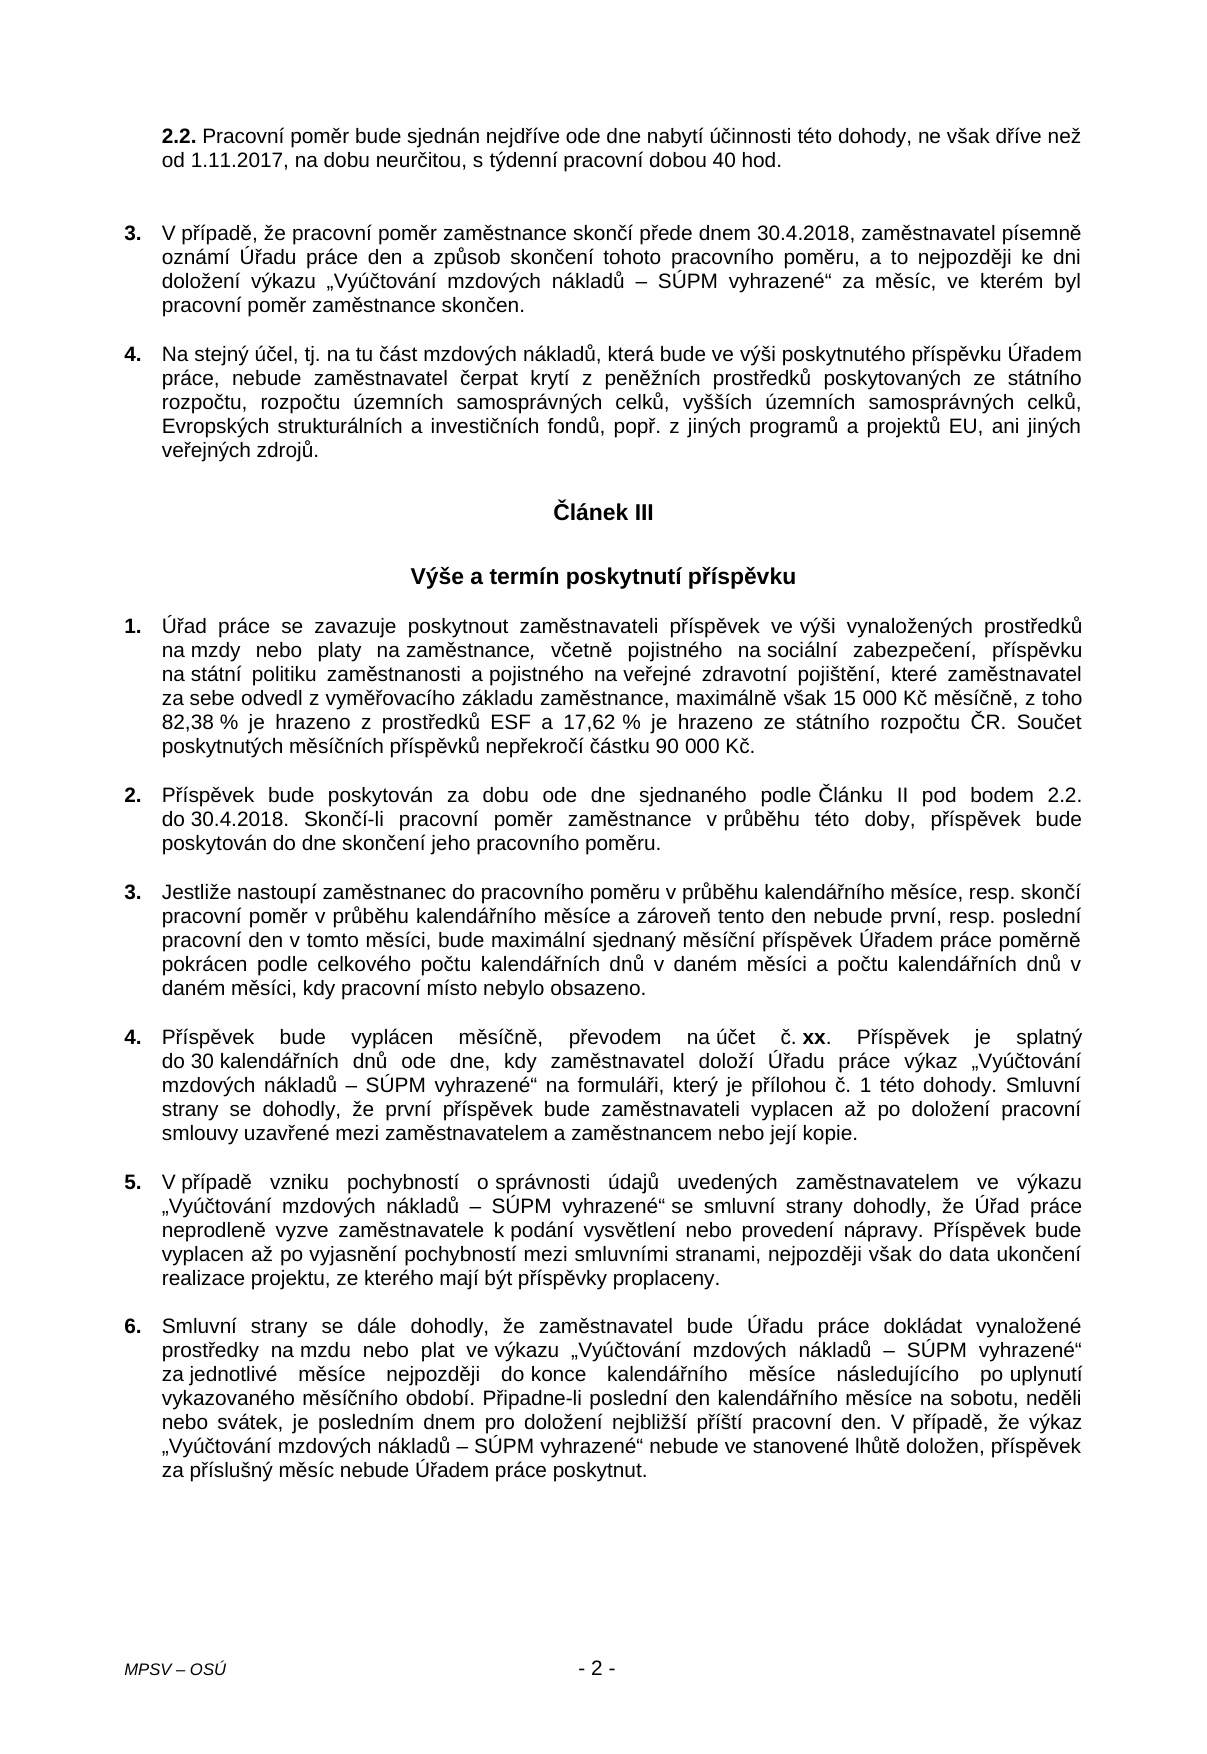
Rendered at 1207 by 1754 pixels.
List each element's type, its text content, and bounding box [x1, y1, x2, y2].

text 2.2. Pracovní poměr bude sjednán nejdříve ode dne nabytí účinnosti této dohody, ne však dříve než od 1.11.2017, na dobu neurčitou, s týdenní pracovní dobou 40 hod. [162, 124, 1082, 172]
list Úřad práce se zavazuje poskytnout zaměstnavateli příspěvek ve výši vynaložených prostředků na mzdy nebo platy na zaměstnance, včetně pojistného na sociální zabezpečení, příspěvku na státní politiku zaměstnanosti a pojistného na veřejné zdravotní pojištění, které zaměstnavatel za sebe odvedl z vyměřovacího základu zaměstnance, maximálně však 15 000 Kč měsíčně, z toho 82,38 % je hrazeno z prostředků ESF a 17,62 % je hrazeno ze státního rozpočtu ČR. Součet poskytnutých měsíčních příspěvků nepřekročí částku 90 000 Kč. [124, 614, 1082, 758]
text Na stejný účel, tj. na tu část mzdových nákladů, která bude ve výši poskytnutého příspěvku Úřadem práce, nebude zaměstnavatel čerpat krytí z peněžních prostředků poskytovaných ze státního rozpočtu, rozpočtu územních samosprávných celků, vyšších územních samosprávných celků, Evropských strukturálních a investičních fondů, popř. z jiných programů a projektů EU, ani jiných veřejných zdrojů. [124, 342, 1082, 462]
list Jestliže nastoupí zaměstnanec do pracovního poměru v průběhu kalendářního měsíce, resp. skončí pracovní poměr v průběhu kalendářního měsíce a zároveň tento den nebude první, resp. poslední pracovní den v tomto měsíci, bude maximální sjednaný měsíční příspěvek Úřadem práce poměrně pokrácen podle celkového počtu kalendářních dnů v daném měsíci a počtu kalendářních dnů v daném měsíci, kdy pracovní místo nebylo obsazeno. [124, 880, 1082, 1000]
text Smluvní strany se dále dohodly, že zaměstnavatel bude Úřadu práce dokládat vynaložené prostředky na mzdu nebo plat ve výkazu „Vyúčtování mzdových nákladů – SÚPM vyhrazené“ za jednotlivé měsíce nejpozději do konce kalendářního měsíce následujícího po uplynutí vykazovaného měsíčního období. Připadne-li poslední den kalendářního měsíce na sobotu, neděli nebo svátek, je posledním dnem pro doložení nejbližší příští pracovní den. V případě, že výkaz „Vyúčtování mzdových nákladů – SÚPM vyhrazené“ nebude ve stanovené lhůtě doložen, příspěvek za příslušný měsíc nebude Úřadem práce poskytnut. [124, 1314, 1082, 1482]
text Výše a termín poskytnutí příspěvku [124, 563, 1082, 589]
text Článek III [124, 499, 1082, 525]
text Příspěvek bude vyplácen měsíčně, převodem na účet č. xx. Příspěvek je splatný do 30 kalendářních dnů ode dne, kdy zaměstnavatel doloží Úřadu práce výkaz „Vyúčtování mzdových nákladů – SÚPM vyhrazené“ na formuláři, který je přílohou č. 1 této dohody. Smluvní strany se dohodly, že první příspěvek bude zaměstnavateli vyplacen až po doložení pracovní smlouvy uzavřené mezi zaměstnavatelem a zaměstnancem nebo její kopie. [124, 1025, 1082, 1144]
list Příspěvek bude poskytován za dobu ode dne sjednaného podle Článku II pod bodem 2.2. do 30.4.2018. Skončí-li pracovní poměr zaměstnance v průběhu této doby, příspěvek bude poskytován do dne skončení jeho pracovního poměru. [124, 783, 1082, 855]
text V případě vzniku pochybností o správnosti údajů uvedených zaměstnavatelem ve výkazu „Vyúčtování mzdových nákladů – SÚPM vyhrazené“ se smluvní strany dohodly, že Úřad práce neprodleně vyzve zaměstnavatele k podání vysvětlení nebo provedení nápravy. Příspěvek bude vyplacen až po vyjasnění pochybností mezi smluvními stranami, nejpozději však do data ukončení realizace projektu, ze kterého mají být příspěvky proplaceny. [124, 1169, 1082, 1289]
text V případě, že pracovní poměr zaměstnance skončí přede dnem 30.4.2018, zaměstnavatel písemně oznámí Úřadu práce den a způsob skončení tohoto pracovního poměru, a to nejpozději ke dni doložení výkazu „Vyúčtování mzdových nákladů – SÚPM vyhrazené“ za měsíc, ve kterém byl pracovní poměr zaměstnance skončen. [124, 221, 1082, 317]
